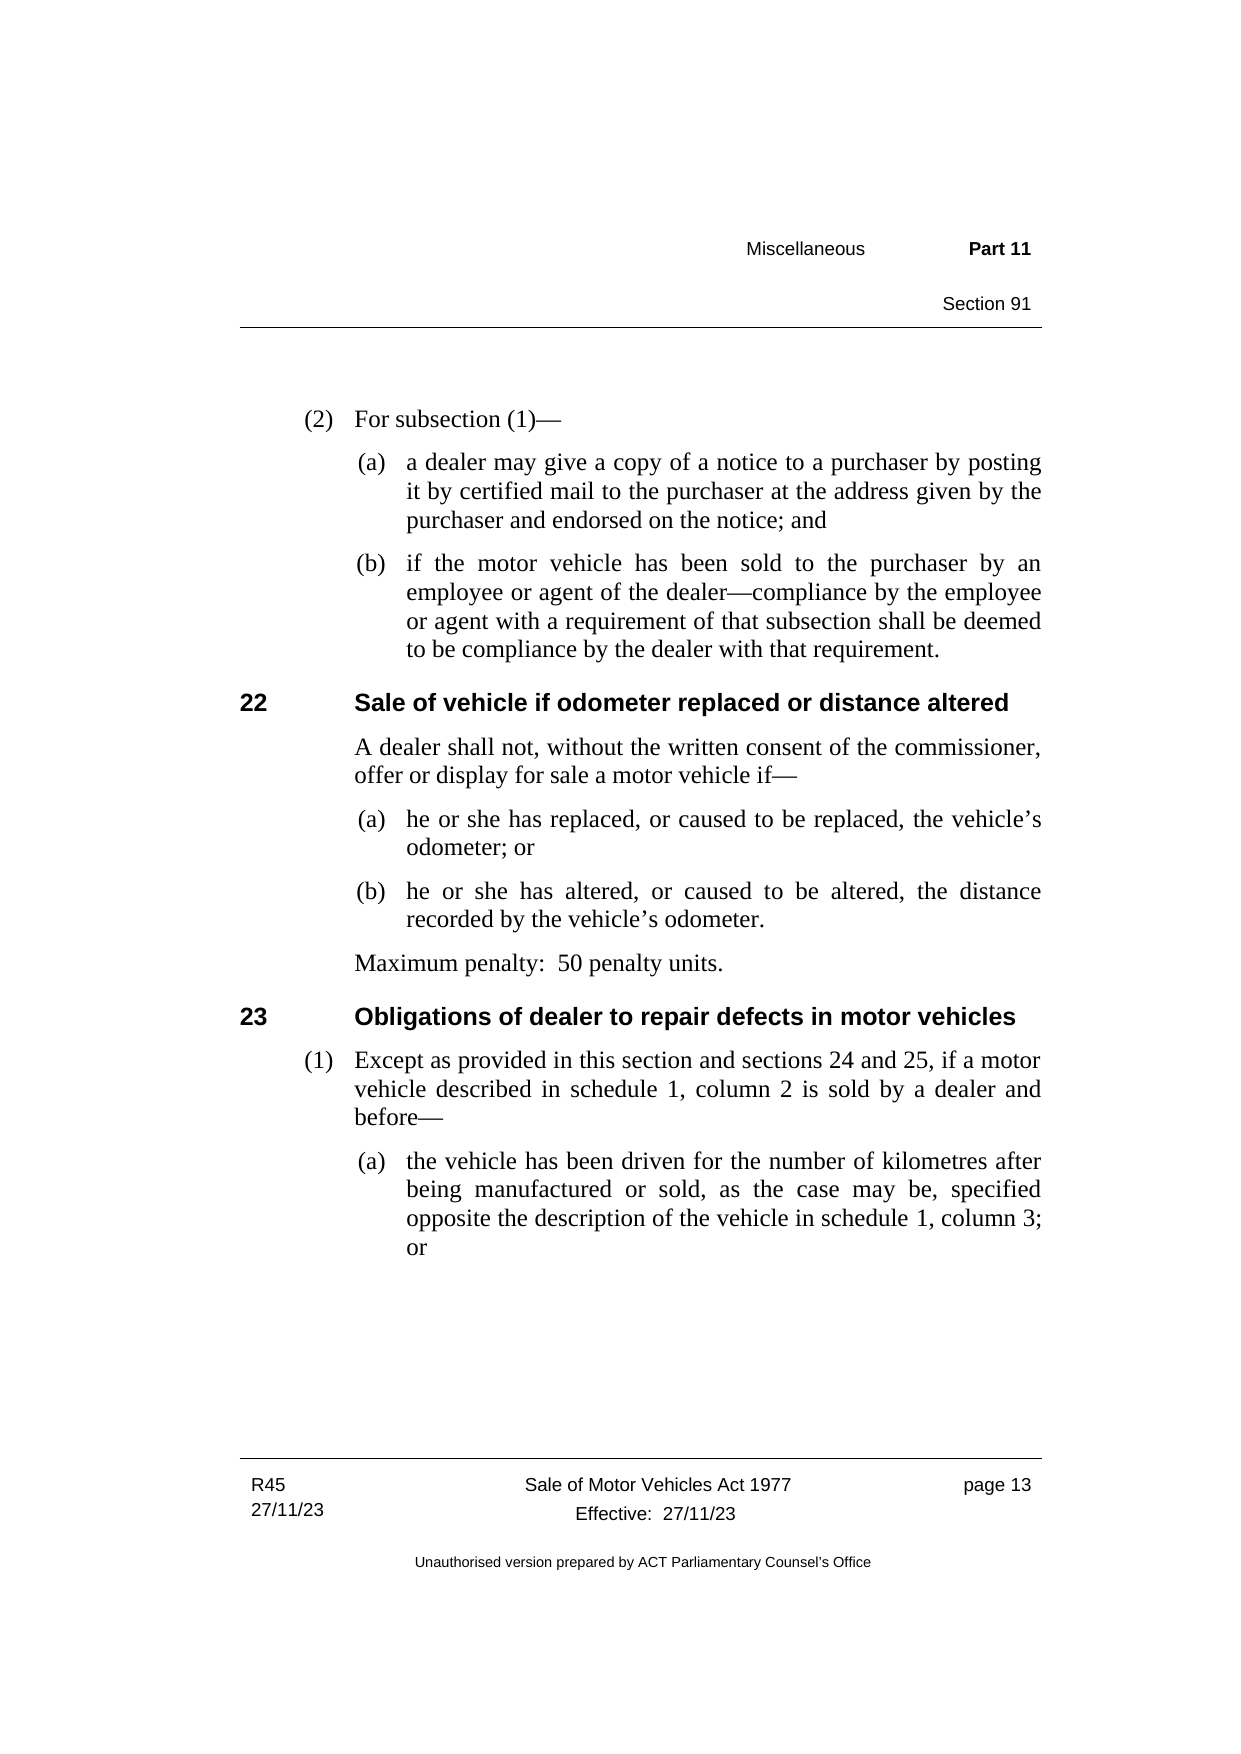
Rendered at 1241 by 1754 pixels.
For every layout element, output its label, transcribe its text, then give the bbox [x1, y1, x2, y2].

text 22 of vehicle if odometer replaced or distance altered [239, 688, 1042, 717]
text (2) For subsection (1)— [239, 404, 1042, 433]
text (a) a dealer may give a copy of a notice to a purchaser by posting it by certified mail to the purchaser at the address given by the purchaser and endorsed on the notice; and [239, 447, 1042, 534]
text (b) he or she has altered, or caused to be altered, the distance recorded by the vehicle’s odometer. [239, 876, 1042, 933]
text (1) Except as provided in this section and sections 24 and 25, if a motor vehicle described in schedule 1, column 2 is sold by a dealer and before— [239, 1045, 1042, 1131]
text (a) he or she has replaced, or caused to be replaced, the vehicle’s odometer; or [239, 804, 1042, 861]
text (b) if the motor vehicle has been sold to the purchaser by an employee or agent of the dealer—compliance by the employee or agent with a requirement of that subsection shall be deemed to be compliance by the dealer with that requirement. [239, 548, 1042, 663]
text A dealer shall not, without the written consent of the commissioner, offer or display for sale a motor vehicle if— [354, 732, 1042, 789]
text (a) the vehicle has been driven for the number of kilometres after being manufactured or sold, as the case may be, specified opposite the description of the vehicle in schedule 1, column 3; or [239, 1146, 1042, 1261]
text Maximum penalty: 50 penalty units. [354, 948, 1042, 977]
text 23 Obligations of dealer to repair defects in motor vehicles [239, 1002, 1042, 1030]
